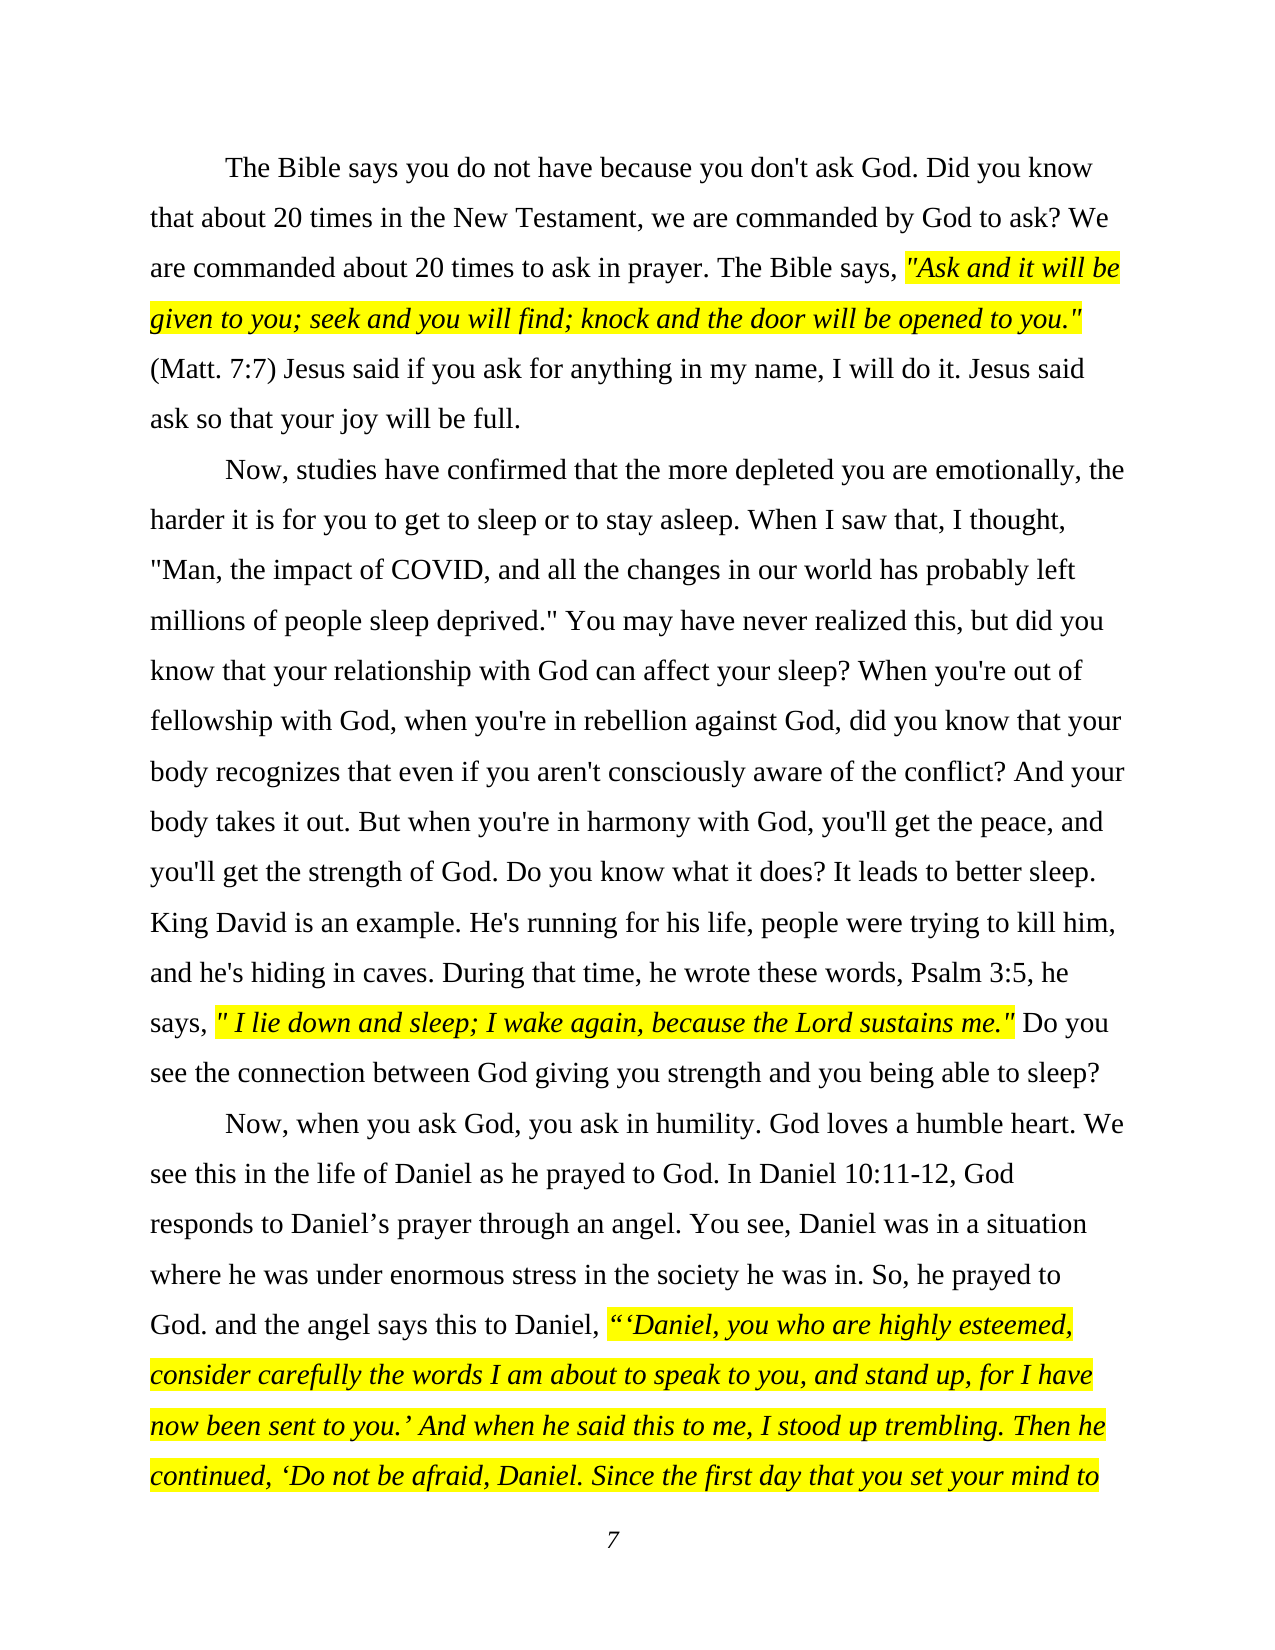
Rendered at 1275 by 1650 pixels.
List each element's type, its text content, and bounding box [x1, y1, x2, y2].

text Now, studies have confirmed that the more depleted you are emotionally, the harder it is for you to get to sleep or to stay asleep. When I saw that, I thought, "Man, the impact of COVID, and all the changes in our world has probably left millions of people sleep deprived." You may have never realized this, but did you know that your relationship with God can affect your sleep? When you're out of fellowship with God, when you're in rebellion against God, did you know that your body recognizes that even if you aren't consciously aware of the conflict? And your body takes it out. But when you're in harmony with God, you'll get the peace, and you'll get the strength of God. Do you know what it does? It leads to better sleep. King David is an example. He's running for his life, people were trying to kill him, and he's hiding in caves. During that time, he wrote these words, Psalm 3:5, he says, " I lie down and sleep; I wake again, because the Lord sustains me." Do you see the connection between God giving you strength and you being able to sleep? [150, 452, 1125, 1089]
text The Bible says you do not have because you don't ask God. Did you know that about 20 times in the New Testament, we are commanded by God to ask? We are commanded about 20 times to ask in prayer. The Bible says, "Ask and it will be given to you; seek and you will find; knock and the door will be opened to you." (Matt. 7:7) Jesus said if you ask for anything in my name, I will do it. Jesus said ask so that your joy will be full. [150, 150, 1125, 435]
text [150, 1106, 1125, 1492]
